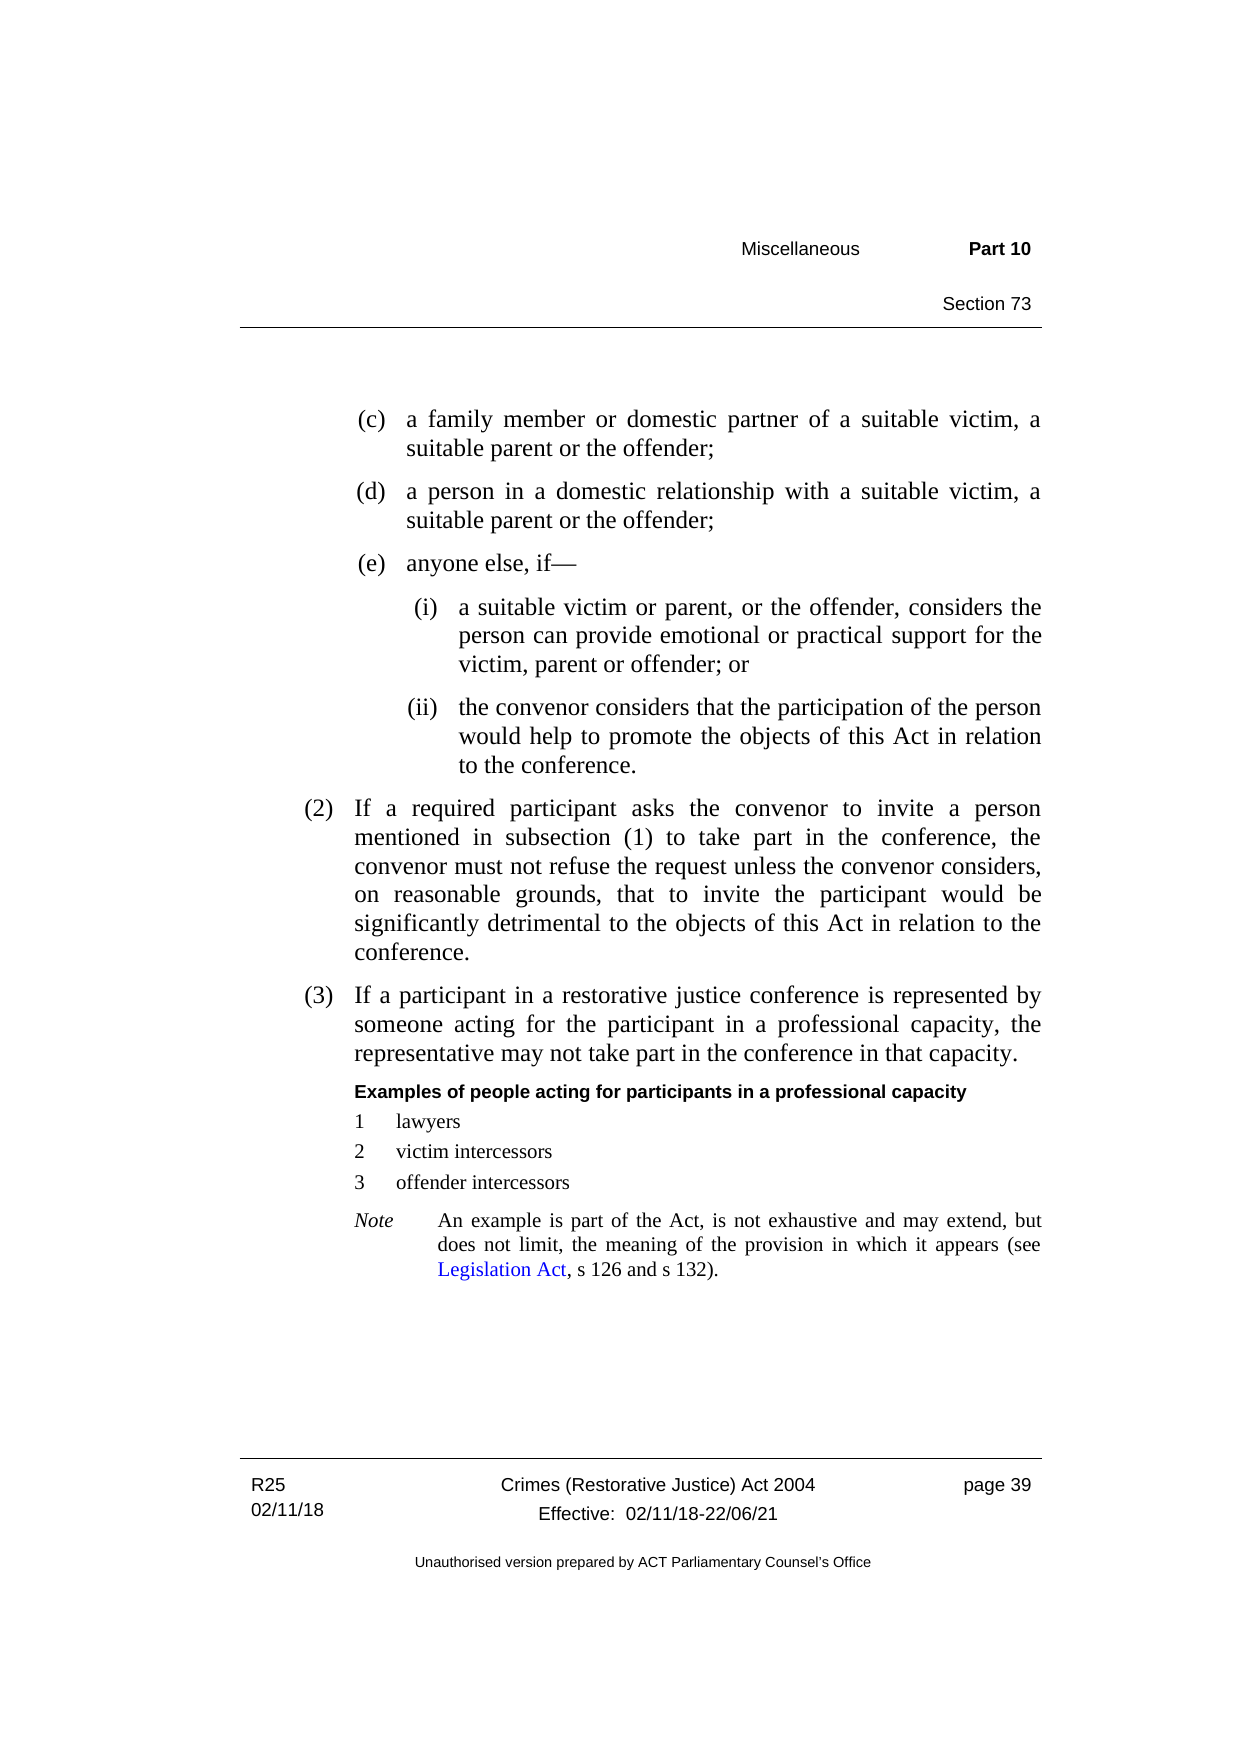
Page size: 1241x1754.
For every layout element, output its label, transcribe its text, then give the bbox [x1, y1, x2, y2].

text Examples of people acting for participants in a professional capacity [354, 1081, 1042, 1103]
text (d) a person in a domestic relationship with a suitable victim, a suitable parent or the offender; [239, 476, 1042, 534]
text (c) a family member or domestic partner of a suitable victim, a suitable parent or the offender; [239, 404, 1042, 462]
text (i) a suitable victim or parent, or the offender, considers the person can provide emotional or practical support for the victim, parent or offender; or [239, 592, 1042, 678]
text Note An example is part of the Act, is not exhaustive and may extend, but does not limit, the meaning of the provision in which it appears (see Legislation Act, s 126 and s 132). [354, 1208, 1042, 1281]
text 3 offender intercessors [354, 1170, 1042, 1194]
text (2) If a required participant asks the convenor to invite a person mentioned in subsection (1) to take part in the conference, the convenor must not refuse the request unless the convenor considers, on reasonable grounds, that to invite the participant would be significantly detrimental to the objects of this Act in relation to the conference. [239, 793, 1042, 966]
text 2 victim intercessors [354, 1139, 1042, 1163]
text 1 lawyers [354, 1109, 1042, 1133]
text (ii) the convenor considers that the participation of the person would help to promote the objects of this Act in relation to the conference. [239, 692, 1042, 779]
text (e) anyone else, if— [239, 548, 1042, 577]
text (3) If a participant in a restorative justice conference is represented by someone acting for the participant in a professional capacity, the representative may not take part in the conference in that capacity. [239, 980, 1042, 1067]
